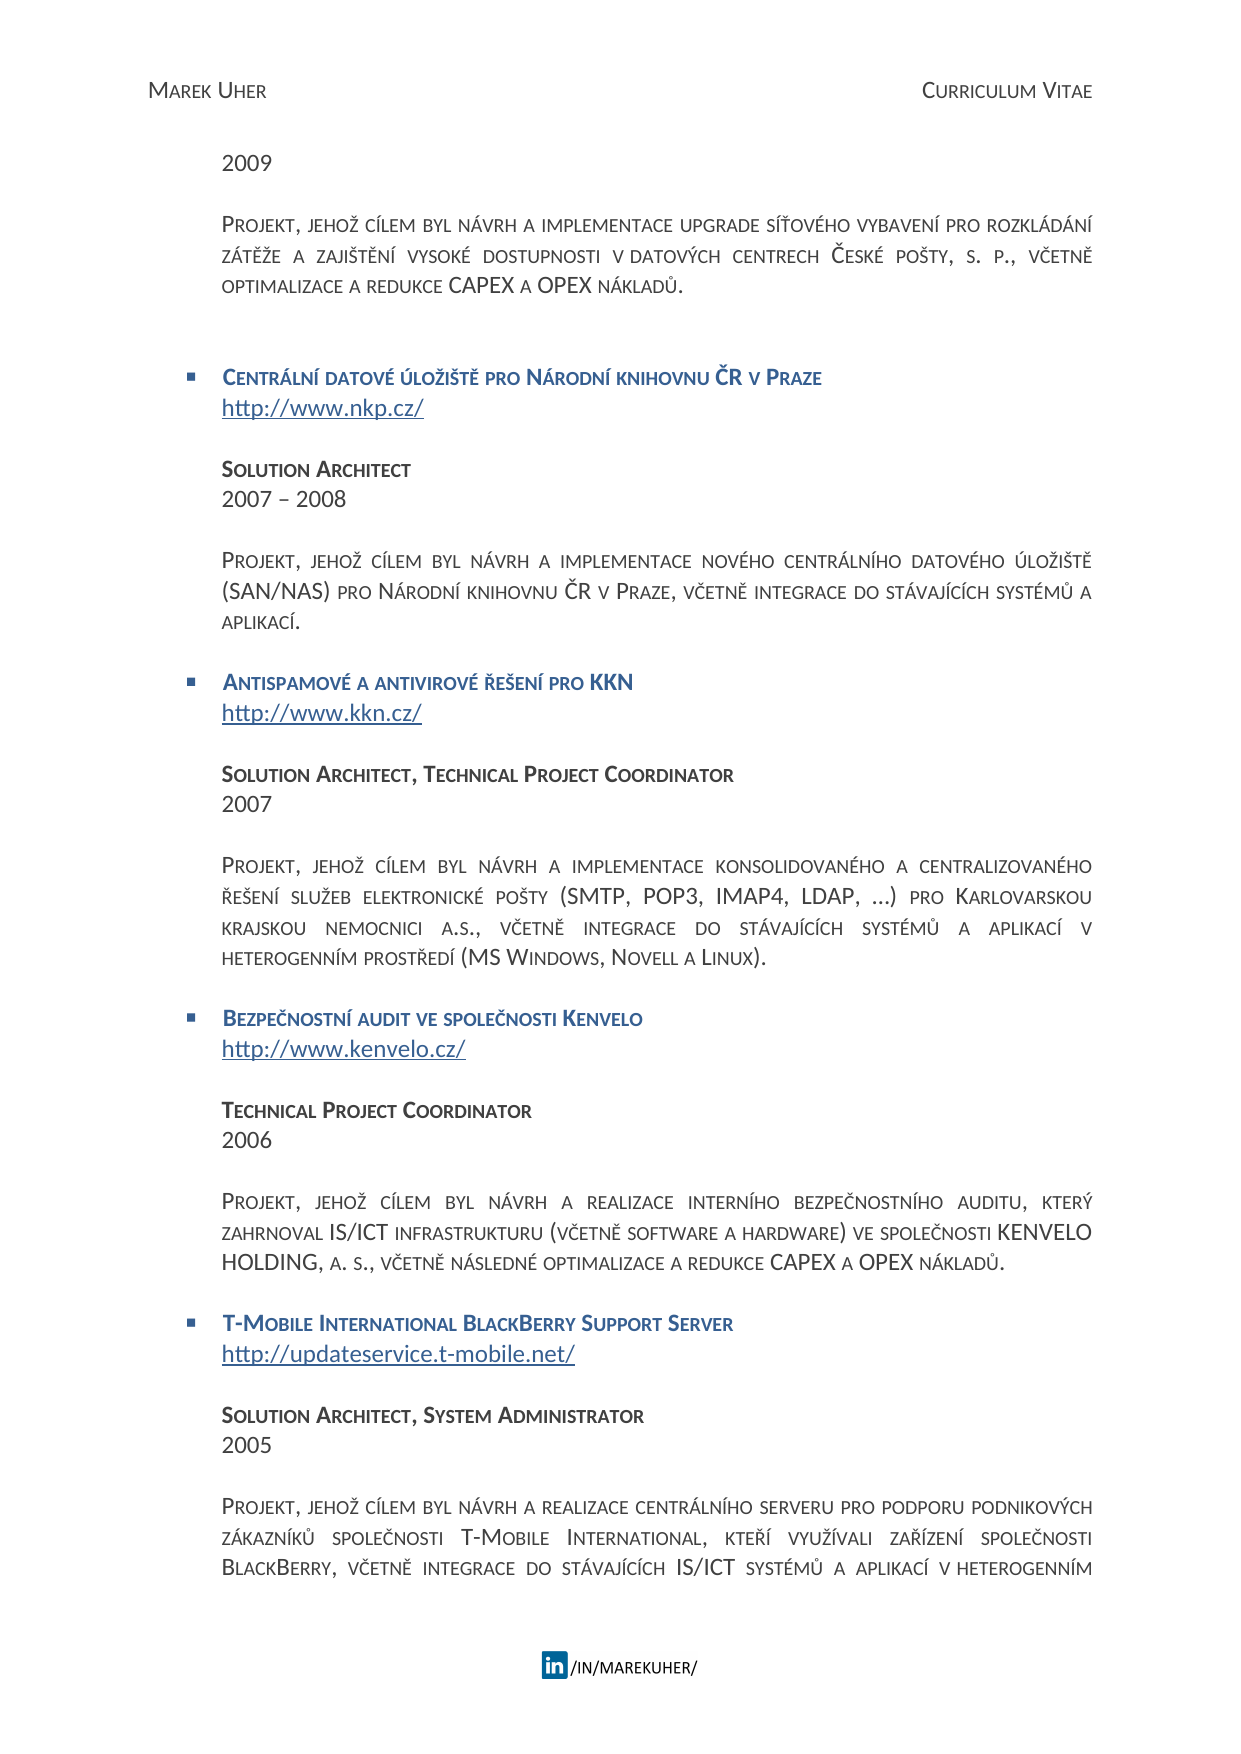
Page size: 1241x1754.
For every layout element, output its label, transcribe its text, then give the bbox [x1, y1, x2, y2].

list Bezpečnostní audit ve společnosti Kenvelo [185, 1002, 1093, 1033]
text 2006 [148, 1124, 1093, 1155]
picture [568, 1651, 699, 1679]
text Projekt, jehož cílem byl návrh a realizace interního bezpečnostního auditu, který zahrnoval IS/ICT infrastrukturu (včetně software a hardware) ve společnosti KENVELO HOLDING, a. s., včetně následné optimalizace a redukce CAPEX a OPEX nákladů. [221, 1185, 1093, 1277]
text Solution Architect, Technical Project Coordinator [148, 758, 1093, 788]
text 2005 [148, 1429, 1093, 1460]
text Solution Architect [221, 453, 1093, 483]
list T-Mobile International BlackBerry Support Server [185, 1307, 1093, 1338]
list Antispamové a antivirové řešení pro KKN [185, 666, 1093, 697]
text http://updateservice.t-mobile.net/ [221, 1338, 1093, 1368]
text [221, 1491, 1093, 1582]
text Projekt, jehož cílem byl návrh a implementace konsolidovaného a centralizovaného řešení služeb elektronické pošty (SMTP, POP3, IMAP4, LDAP, …) pro Karlovarskou krajskou nemocnici a.s., včetně integrace do stávajících systémů a aplikací v heterogenním prostředí (MS Windows, Novell a Linux). [221, 849, 1093, 972]
text http://www.nkp.cz/ [221, 392, 1093, 422]
text Projekt, jehož cílem byl návrh a implementace nového centrálního datového úložiště (SAN/NAS) pro Národní knihovnu ČR v Praze, včetně integrace do stávajících systémů a aplikací. [221, 544, 1093, 636]
text 2007 [148, 788, 1093, 819]
text 2009 [148, 148, 1093, 178]
picture [552, 1663, 563, 1673]
text http://www.kkn.cz/ [221, 697, 1093, 727]
text 2007 – 2008 [148, 483, 1093, 514]
text Projekt, jehož cílem byl návrh a implementace upgrade síťového vybavení pro rozkládání zátěže a zajištění vysoké dostupnosti v datových centrech České pošty, s. p., včetně optimalizace a redukce CAPEX a OPEX nákladů. [221, 209, 1093, 300]
list Centrální datové úložiště pro Národní knihovnu ČR v Praze [185, 361, 1093, 392]
text http://www.kenvelo.cz/ [221, 1033, 1093, 1063]
text Solution Architect, System Administrator [148, 1399, 1093, 1429]
text Technical Project Coordinator [148, 1094, 1093, 1124]
